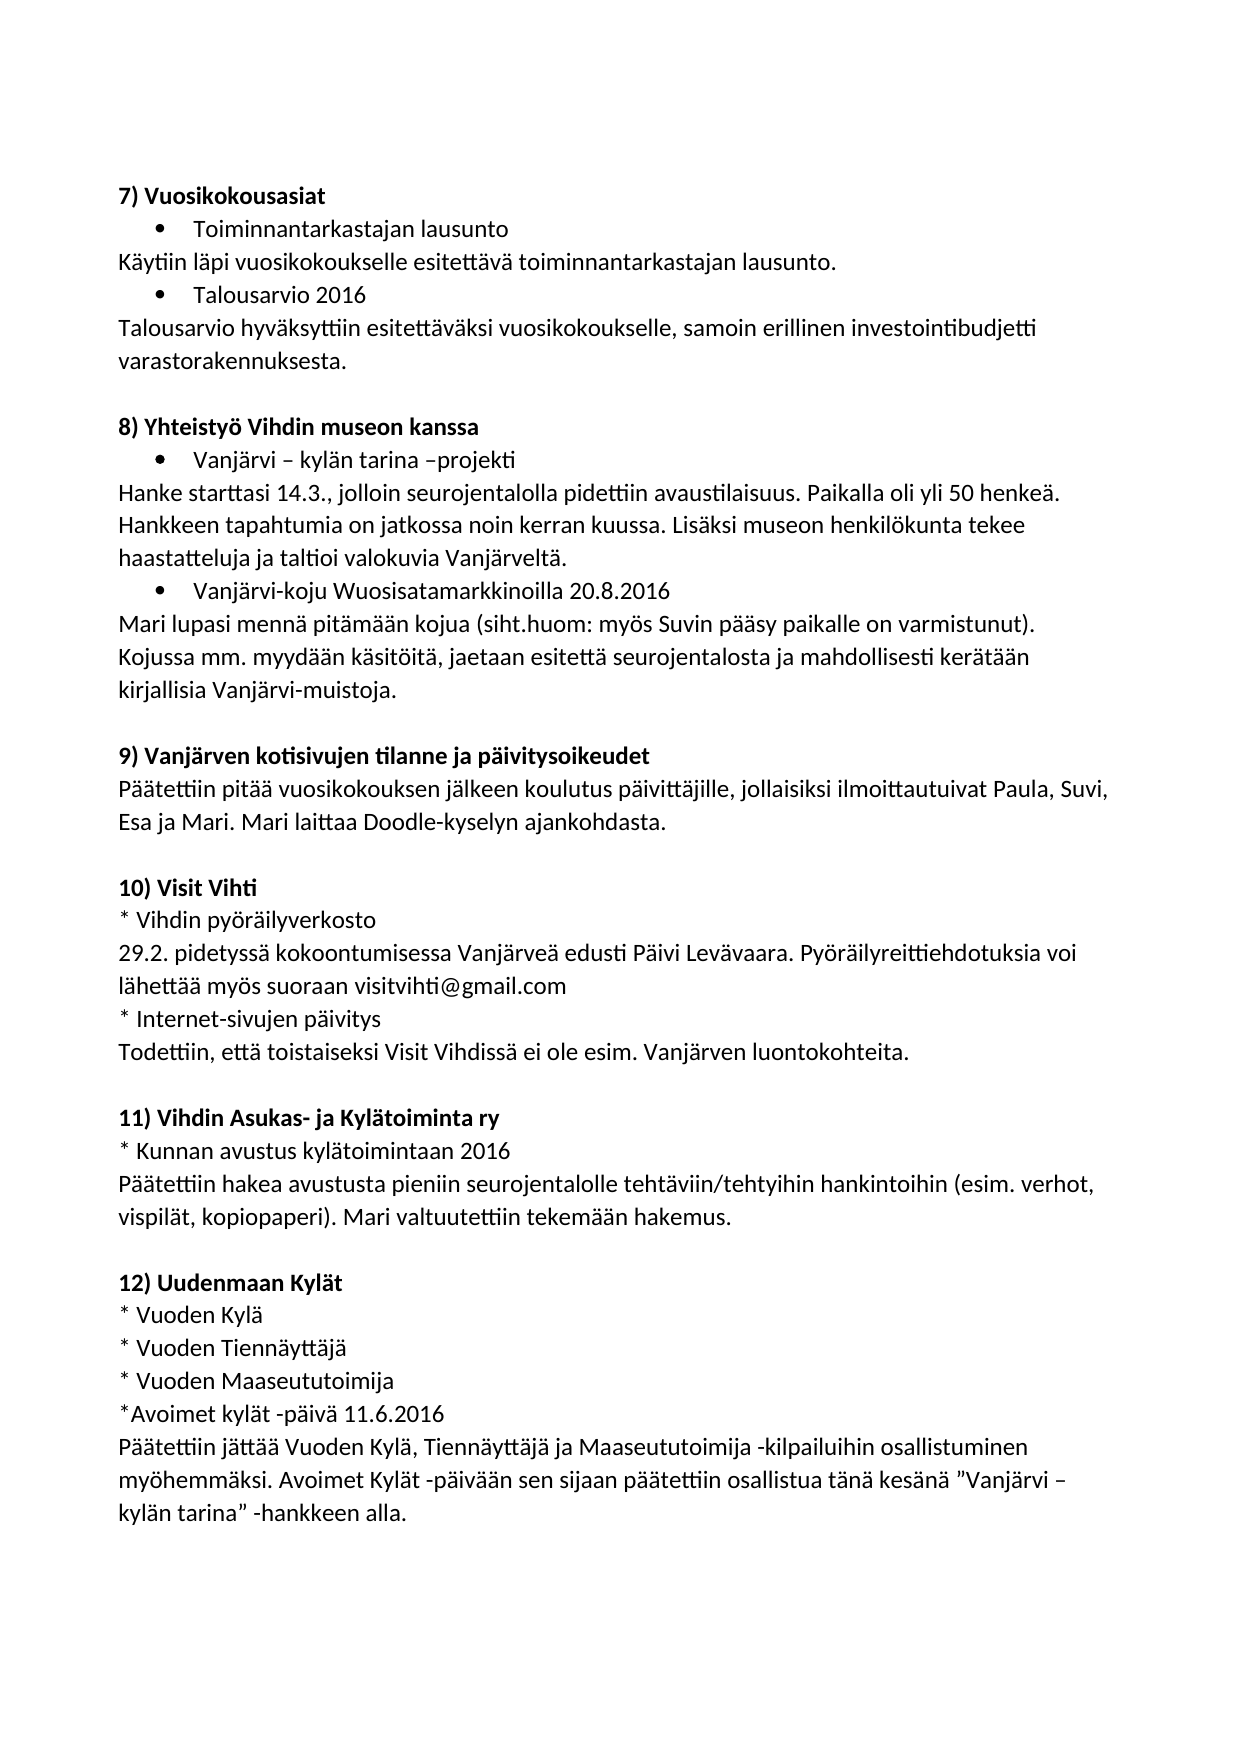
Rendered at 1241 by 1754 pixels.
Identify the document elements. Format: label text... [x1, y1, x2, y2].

text * Internet-sivujen päivitys [118, 1003, 1122, 1034]
text 7) Vuosikokousasiat [118, 181, 1122, 211]
text Päätettiin pitää vuosikokouksen jälkeen koulutus päivittäjille, jollaisiksi ilmoittautuivat Paula, Suvi, Esa ja Mari. Mari laittaa Doodle-kyselyn ajankohdasta. [118, 773, 1122, 836]
text Mari lupasi mennä pitämään kojua (siht.huom: myös Suvin pääsy paikalle on varmistunut). [118, 608, 1122, 639]
text Todettiin, että toistaiseksi Visit Vihdissä ei ole esim. Vanjärven luontokohteita. [118, 1036, 1122, 1067]
text 29.2. pidetyssä kokoontumisessa Vanjärveä edusti Päivi Levävaara. Pyöräilyreittiehdotuksia voi lähettää myös suoraan visitvihti@gmail.com [118, 938, 1122, 1001]
text Käytiin läpi vuosikokoukselle esitettävä toiminnantarkastajan lausunto. [118, 246, 1122, 277]
list Vanjärvi-koju Wuosisatamarkkinoilla 20.8.2016 [156, 576, 1122, 606]
text * Vuoden Tiennäyttäjä [118, 1333, 1122, 1363]
list Vanjärvi – kylän tarina –projekti [156, 444, 1122, 474]
text * Kunnan avustus kylätoimintaan 2016 [118, 1135, 1122, 1166]
text Päätettiin hakea avustusta pieniin seurojentalolle tehtäviin/tehtyihin hankintoihin (esim. verhot, vispilät, kopiopaperi). Mari valtuutettiin tekemään hakemus. [118, 1168, 1122, 1231]
text Kojussa mm. myydään käsitöitä, jaetaan esitettä seurojentalosta ja mahdollisesti kerätään kirjallisia Vanjärvi-muistoja. [118, 641, 1122, 705]
text * Vuoden Maaseututoimija [118, 1366, 1122, 1396]
list Talousarvio 2016 [156, 279, 1122, 310]
text 8) Yhteistyö Vihdin museon kanssa [118, 411, 1122, 441]
text * Vuoden Kylä [118, 1300, 1122, 1330]
text 10) Visit Vihti [118, 872, 1122, 902]
list Toiminnantarkastajan lausunto [156, 213, 1122, 244]
text Päätettiin jättää Vuoden Kylä, Tiennäyttäjä ja Maaseututoimija -kilpailuihin osallistuminen myöhemmäksi. Avoimet Kylät -päivään sen sijaan päätettiin osallistua tänä kesänä ”Vanjärvi – kylän tarina” -hankkeen alla. [118, 1431, 1122, 1528]
text Hanke starttasi 14.3., jolloin seurojentalolla pidettiin avaustilaisuus. Paikalla oli yli 50 henkeä. Hankkeen tapahtumia on jatkossa noin kerran kuussa. Lisäksi museon henkilökunta tekee haastatteluja ja taltioi valokuvia Vanjärveltä. [118, 477, 1122, 573]
text 12) Uudenmaan Kylät [118, 1267, 1122, 1297]
text * Vihdin pyöräilyverkosto [118, 905, 1122, 935]
text 9) Vanjärven kotisivujen tilanne ja päivitysoikeudet [118, 740, 1122, 771]
text 11) Vihdin Asukas- ja Kylätoiminta ry [118, 1102, 1122, 1133]
text *Avoimet kylät -päivä 11.6.2016 [118, 1398, 1122, 1429]
text Talousarvio hyväksyttiin esitettäväksi vuosikokoukselle, samoin erillinen investointibudjetti varastorakennuksesta. [118, 312, 1122, 376]
